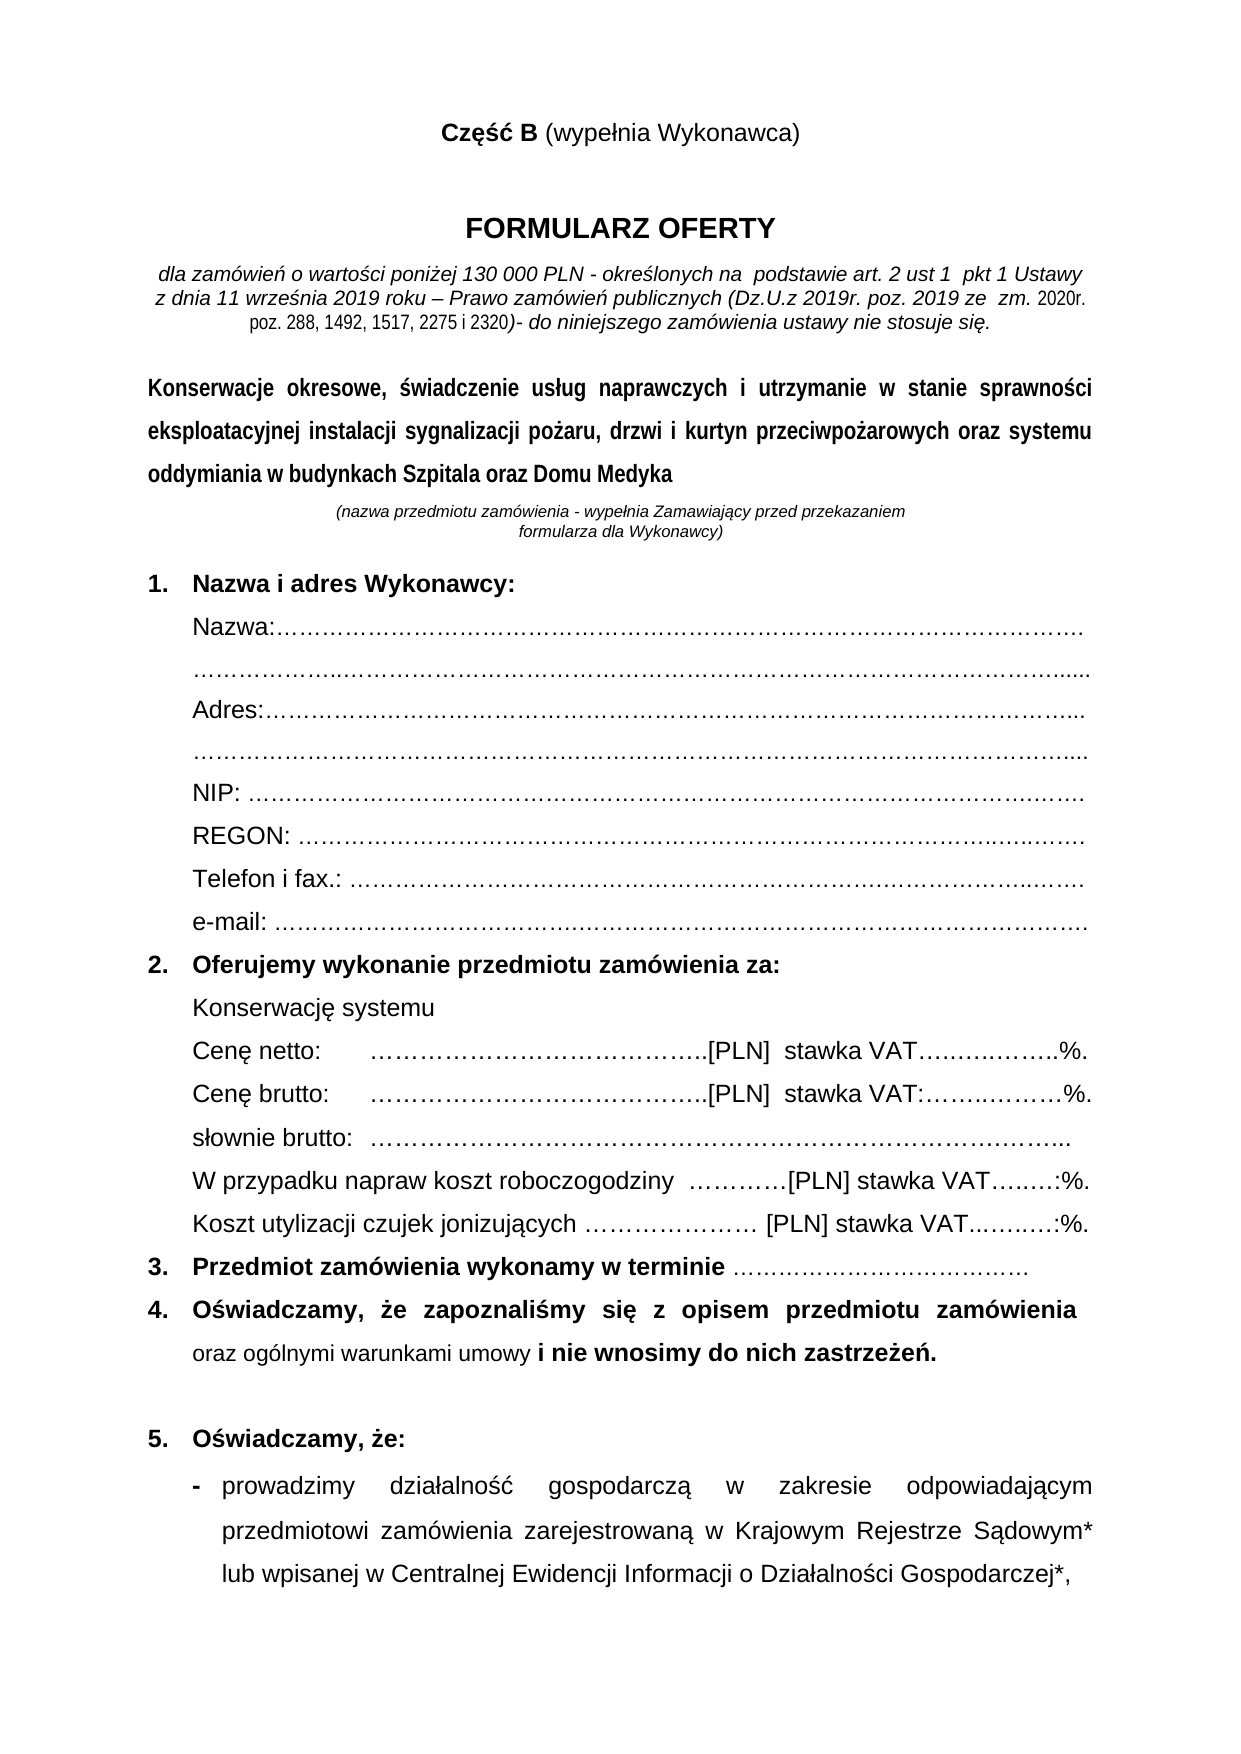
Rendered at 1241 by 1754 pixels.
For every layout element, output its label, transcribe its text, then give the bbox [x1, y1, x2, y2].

text słownie brutto: ………………………………………………………………….……... [192, 1123, 1094, 1151]
text Koszt utylizacji czujek jonizujących ………………… [PLN] stawka VAT...…..…:%. [148, 1209, 1092, 1238]
text Cenę brutto: …………………………………..[PLN] stawka VAT:……..………%. [192, 1079, 1094, 1108]
text dla zamówień o wartości poniżej 130 000 PLN - określonych na podstawie art. 2 ust 1 pkt 1 Ustawy [148, 262, 1093, 286]
text Część B (wypełnia Wykonawca) [148, 118, 1094, 147]
text FORMULARZ OFERTY [148, 212, 1094, 245]
text Konserwacje okresowe, świadczenie usług naprawczych i utrzymanie w stanie sprawności eksploatacyjnej instalacji sygnalizacji pożaru, drzwi i kurtyn przeciwpożarowych oraz systemu oddymiania w budynkach Szpitala oraz Domu Medyka [148, 373, 1094, 488]
list prowadzimy działalność gospodarczą w zakresie odpowiadającym przedmiotowi zamówienia zarejestrowaną w Krajowym Rejestrze Sądowym* lub wpisanej w Centralnej Ewidencji Informacji o Działalności Gospodarczej*, [192, 1468, 1094, 1588]
list Nazwa i adres Wykonawcy: [148, 569, 1094, 598]
text NIP: ………………………………………………………………………………………….……. [148, 778, 1094, 806]
list Oferujemy wykonanie przedmiotu zamówienia za: [148, 950, 1094, 979]
list Oświadczamy, że: [148, 1424, 1094, 1453]
text …………………………………………………………………………………………………….... [148, 738, 1094, 764]
list Oświadczamy, że zapoznaliśmy się z opisem przedmiotu zamówienia oraz ogólnymi warunkami umowy i nie wnosimy do nich zastrzeżeń. [148, 1295, 1094, 1367]
text e-mail: ………………………………….…………………………………………………………. [148, 907, 1094, 936]
text Cenę netto: …………………………………..[PLN] stawka VAT…..…..……..%. [192, 1036, 1094, 1065]
text z dnia 11 września 2019 roku – Prawo zamówień publicznych (Dz.U.z 2019r. poz. 2019 ze zm. 2020r. poz. 288, 1492, 1517, 2275 i 2320)- do niniejszego zamówienia ustawy nie stosuje się. [148, 286, 1093, 334]
text Nazwa:……………………………………………………………………………………………. [148, 612, 1094, 641]
text Konserwację systemu [192, 993, 1094, 1022]
text REGON: ………………………………………………………………………………..…..……. [148, 821, 1094, 849]
text W przypadku napraw koszt roboczogodziny …………[PLN] stawka VAT…..…:%. [192, 1166, 1094, 1194]
text (nazwa przedmiotu zamówienia - wypełnia Zamawiający przed przekazaniem formularza dla Wykonawcy) [148, 502, 1094, 541]
text ………………..…………………………………………………………………………………...... [148, 656, 1094, 682]
text Telefon i fax.: …………………………………………………………….………………..……. [148, 864, 1094, 893]
text Adres:……………………………………………………………………………………………... [148, 695, 1094, 724]
list Przedmiot zamówienia wykonamy w terminie ………………………………… [148, 1252, 1094, 1281]
